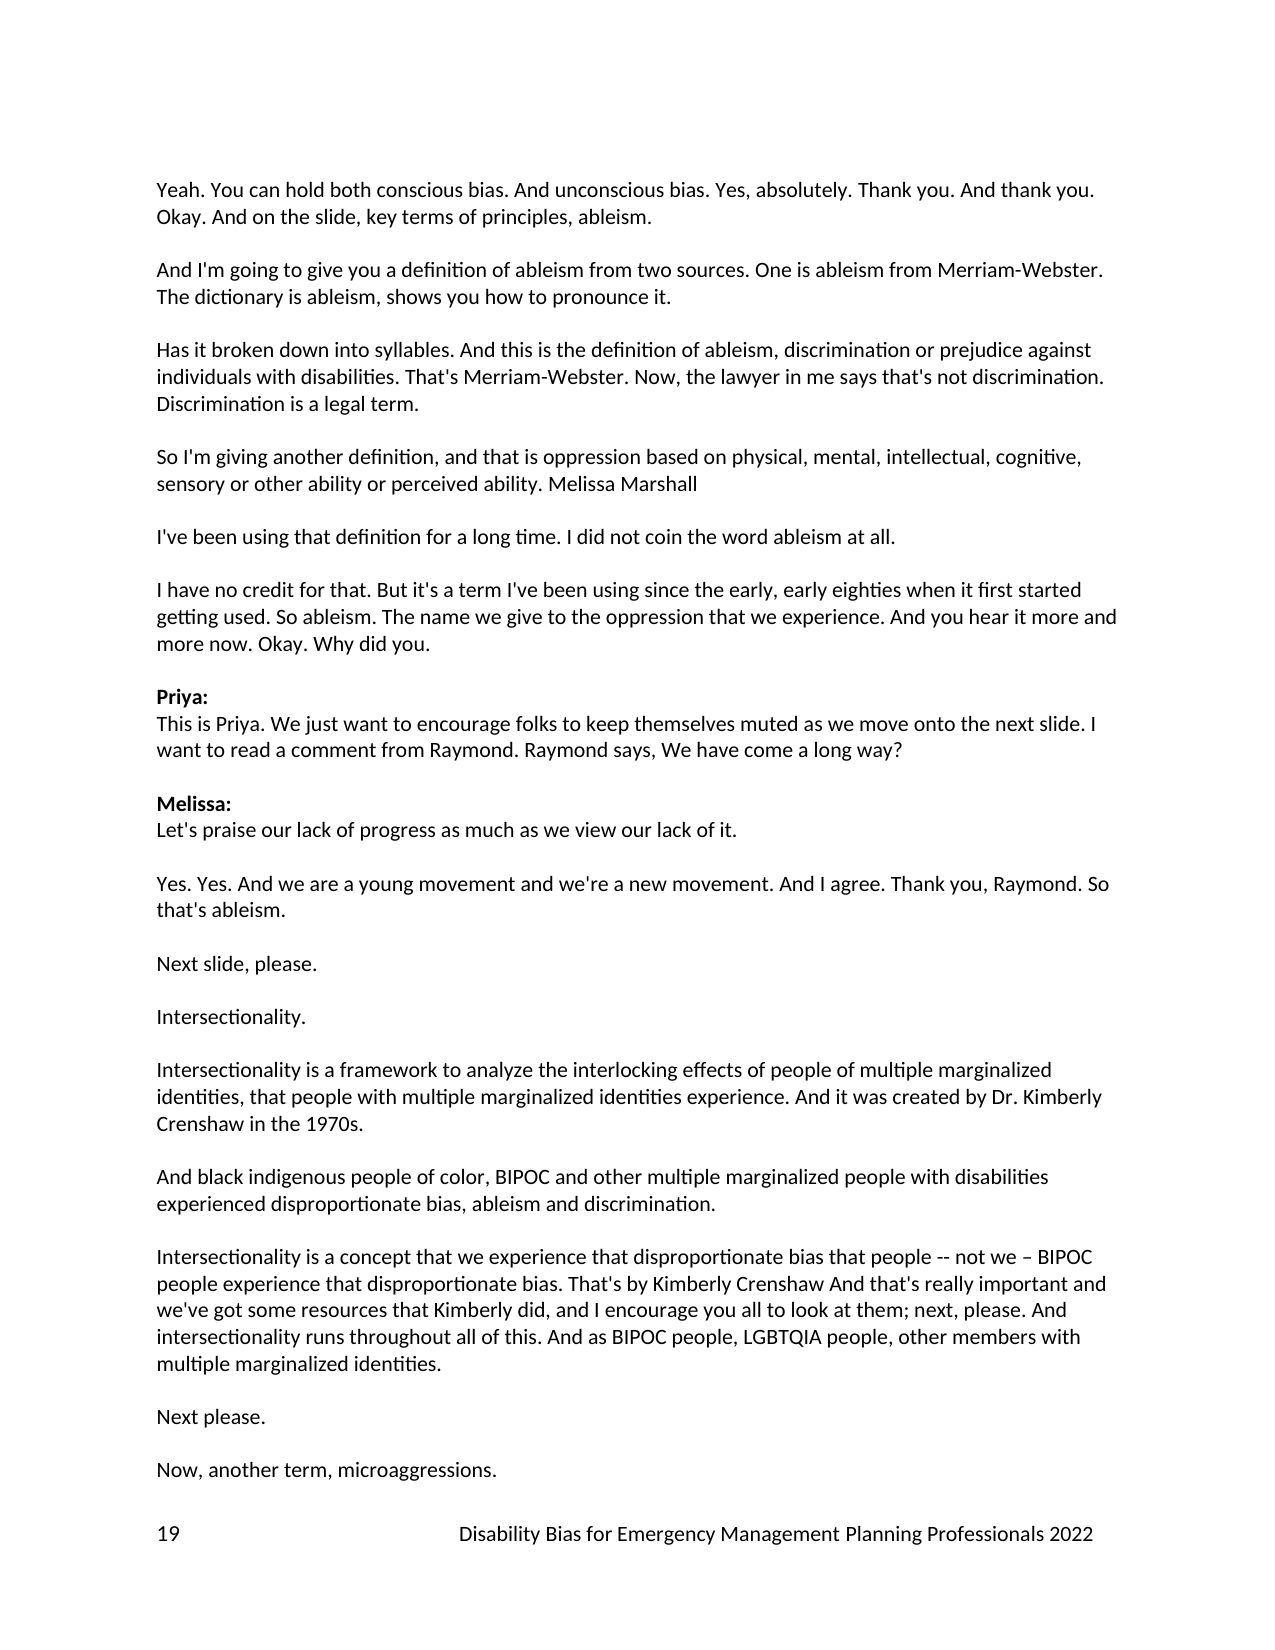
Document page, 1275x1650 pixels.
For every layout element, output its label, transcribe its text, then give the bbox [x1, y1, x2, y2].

text So I'm giving another definition, and that is oppression based on physical, mental, intellectual, cognitive, sensory or other ability or perceived ability. Melissa Marshall [156, 443, 1118, 497]
text Now, another term, microaggressions. [156, 1457, 1118, 1483]
text And black indigenous people of color, BIPOC and other multiple marginalized people with disabilities experienced disproportionate bias, ableism and discrimination. [156, 1163, 1118, 1217]
text Intersectionality is a framework to analyze the interlocking effects of people of multiple marginalized identities, that people with multiple marginalized identities experience. And it was created by Dr. Kimberly Crenshaw in the 1970s. [156, 1057, 1118, 1137]
text Let's praise our lack of progress as much as we view our lack of it. [156, 817, 1118, 843]
text I've been using that definition for a long time. I did not coin the word ableism at all. [156, 523, 1118, 550]
text Melissa: [156, 790, 1118, 817]
text And I'm going to give you a definition of ableism from two sources. One is ableism from Merriam-Webster. The dictionary is ableism, shows you how to pronounce it. [156, 257, 1118, 310]
text Has it broken down into syllables. And this is the definition of ableism, discrimination or prejudice against individuals with disabilities. That's Merriam-Webster. Now, the lawyer in me says that's not discrimination. Discrimination is a legal term. [156, 337, 1118, 417]
text Next please. [156, 1403, 1118, 1430]
text Next slide, please. [156, 950, 1118, 977]
text Intersectionality is a concept that we experience that disproportionate bias that people -- not we – BIPOC people experience that disproportionate bias. That's by Kimberly Crenshaw And that's really important and we've got some resources that Kimberly did, and I encourage you all to look at them; next, please. And intersectionality runs throughout all of this. And as BIPOC people, LGBTQIA people, other members with multiple marginalized identities. [156, 1243, 1118, 1377]
text Yes. Yes. And we are a young movement and we're a new movement. And I agree. Thank you, Raymond. So that's ableism. [156, 870, 1118, 923]
text Priya: [156, 683, 1118, 710]
text Yeah. You can hold both conscious bias. And unconscious bias. Yes, absolutely. Thank you. And thank you. Okay. And on the slide, key terms of principles, ableism. [156, 177, 1118, 230]
text I have no credit for that. But it's a term I've been using since the early, early eighties when it first started getting used. So ableism. The name we give to the oppression that we experience. And you hear it more and more now. Okay. Why did you. [156, 577, 1118, 657]
text This is Priya. We just want to encourage folks to keep themselves muted as we move onto the next slide. I want to read a comment from Raymond. Raymond says, We have come a long way? [156, 710, 1118, 763]
text Intersectionality. [156, 1003, 1118, 1030]
